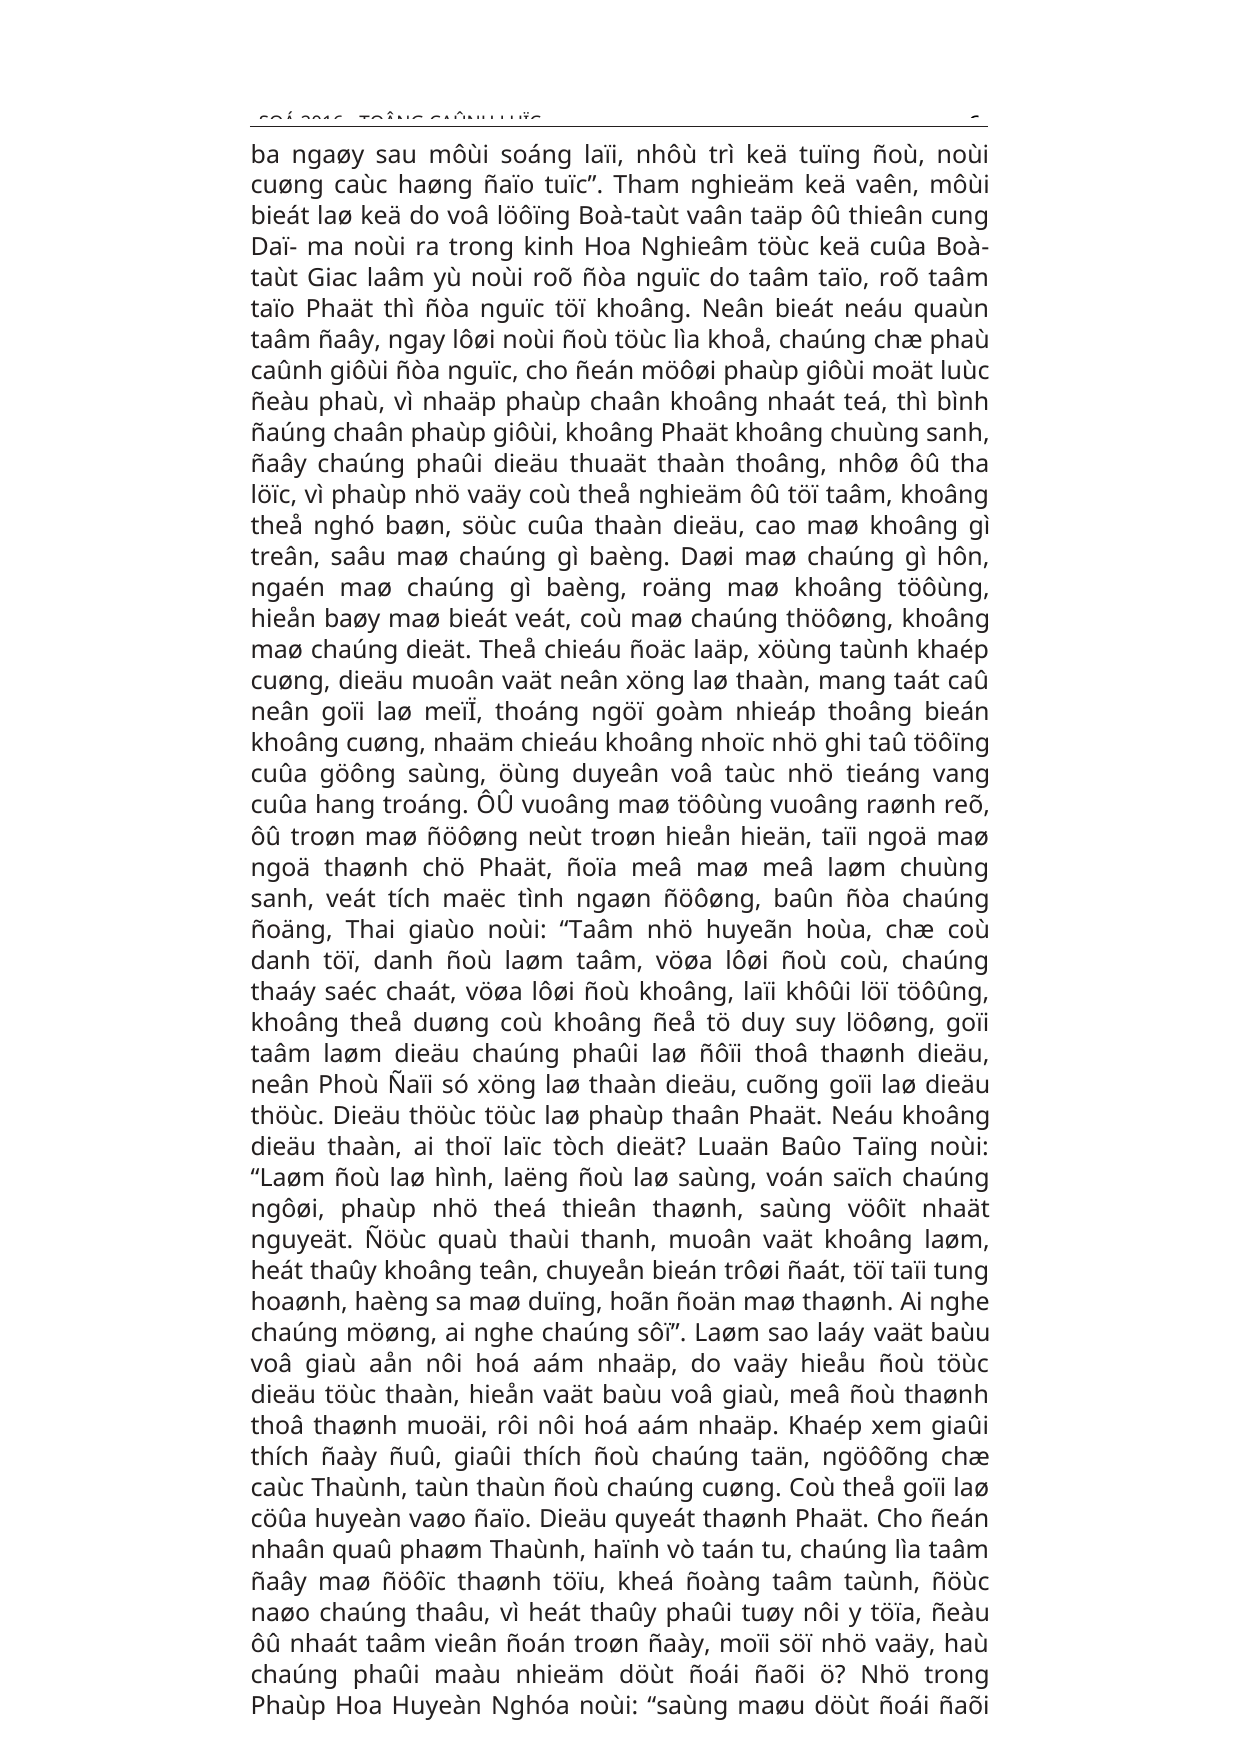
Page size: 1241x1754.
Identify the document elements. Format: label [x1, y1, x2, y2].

text [250, 138, 990, 1721]
